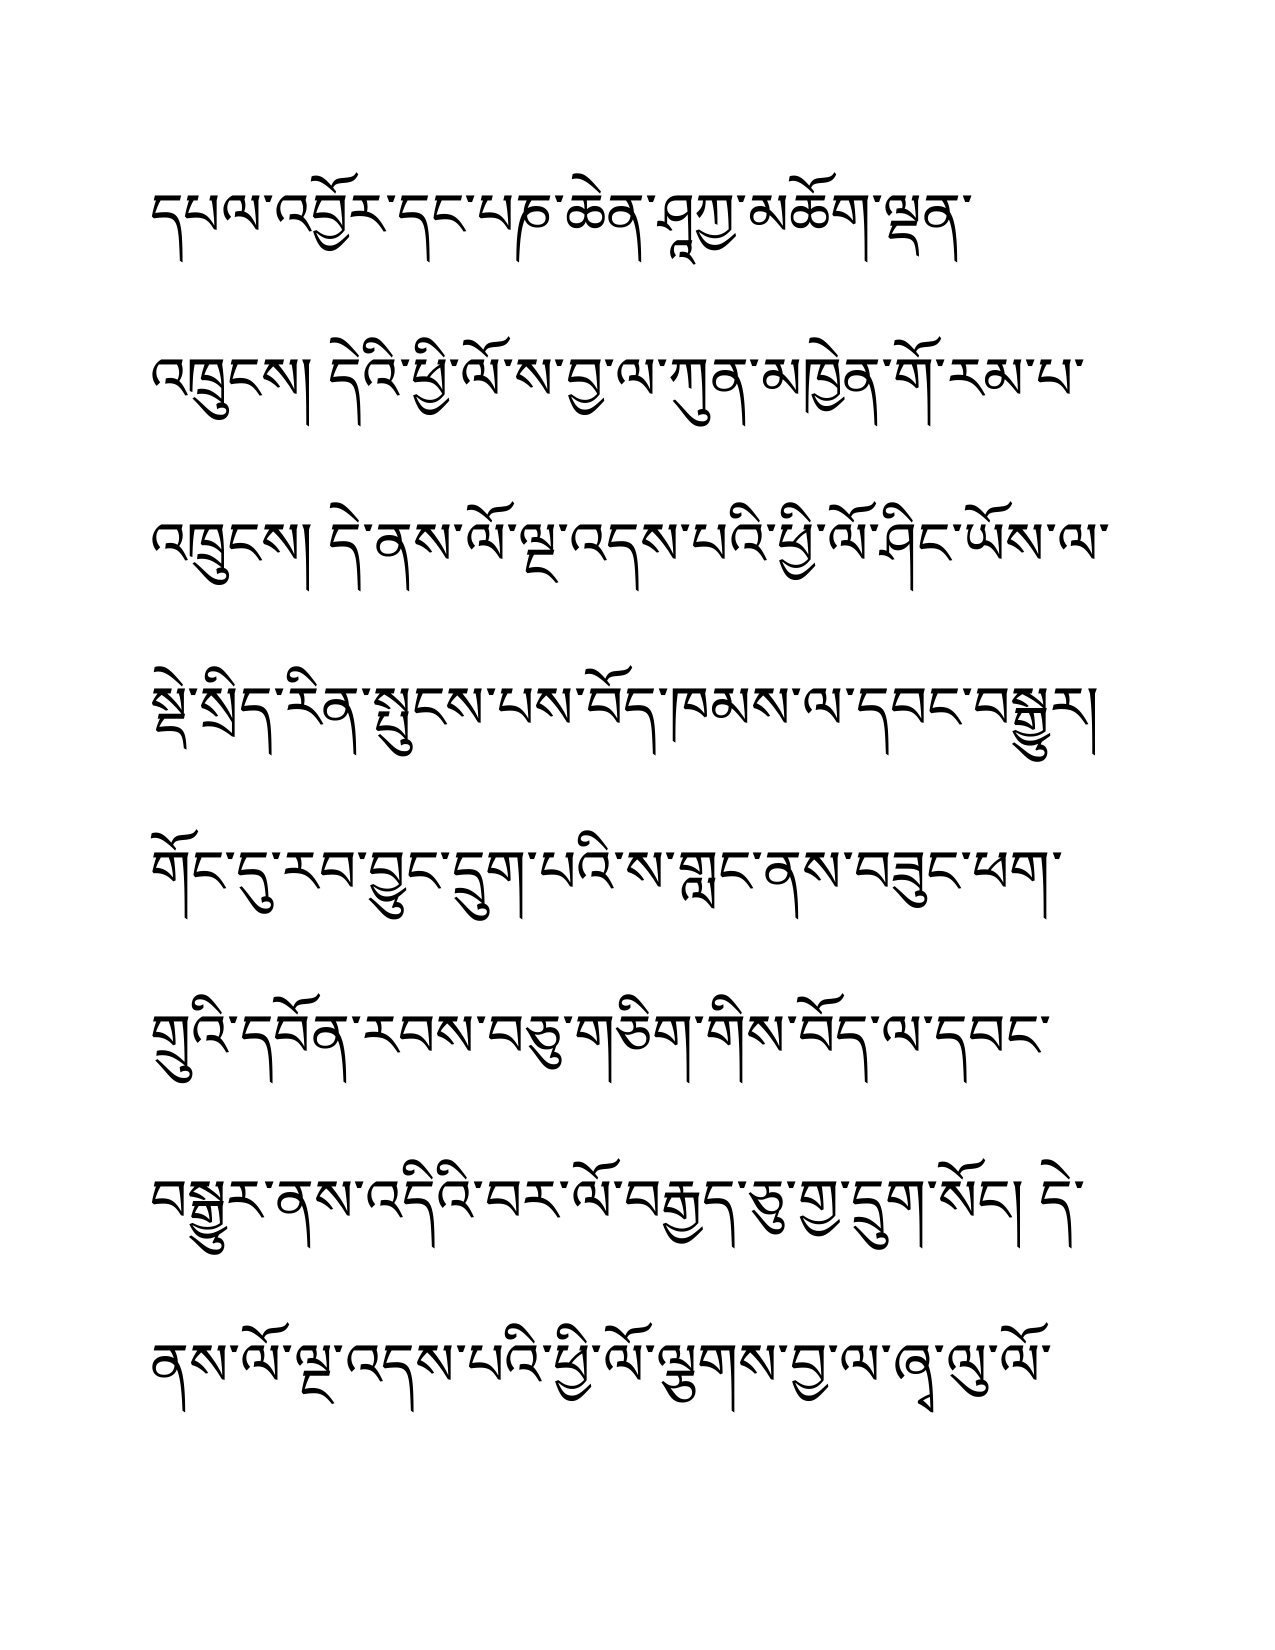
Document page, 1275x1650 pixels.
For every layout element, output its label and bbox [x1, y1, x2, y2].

text [150, 150, 1125, 1464]
